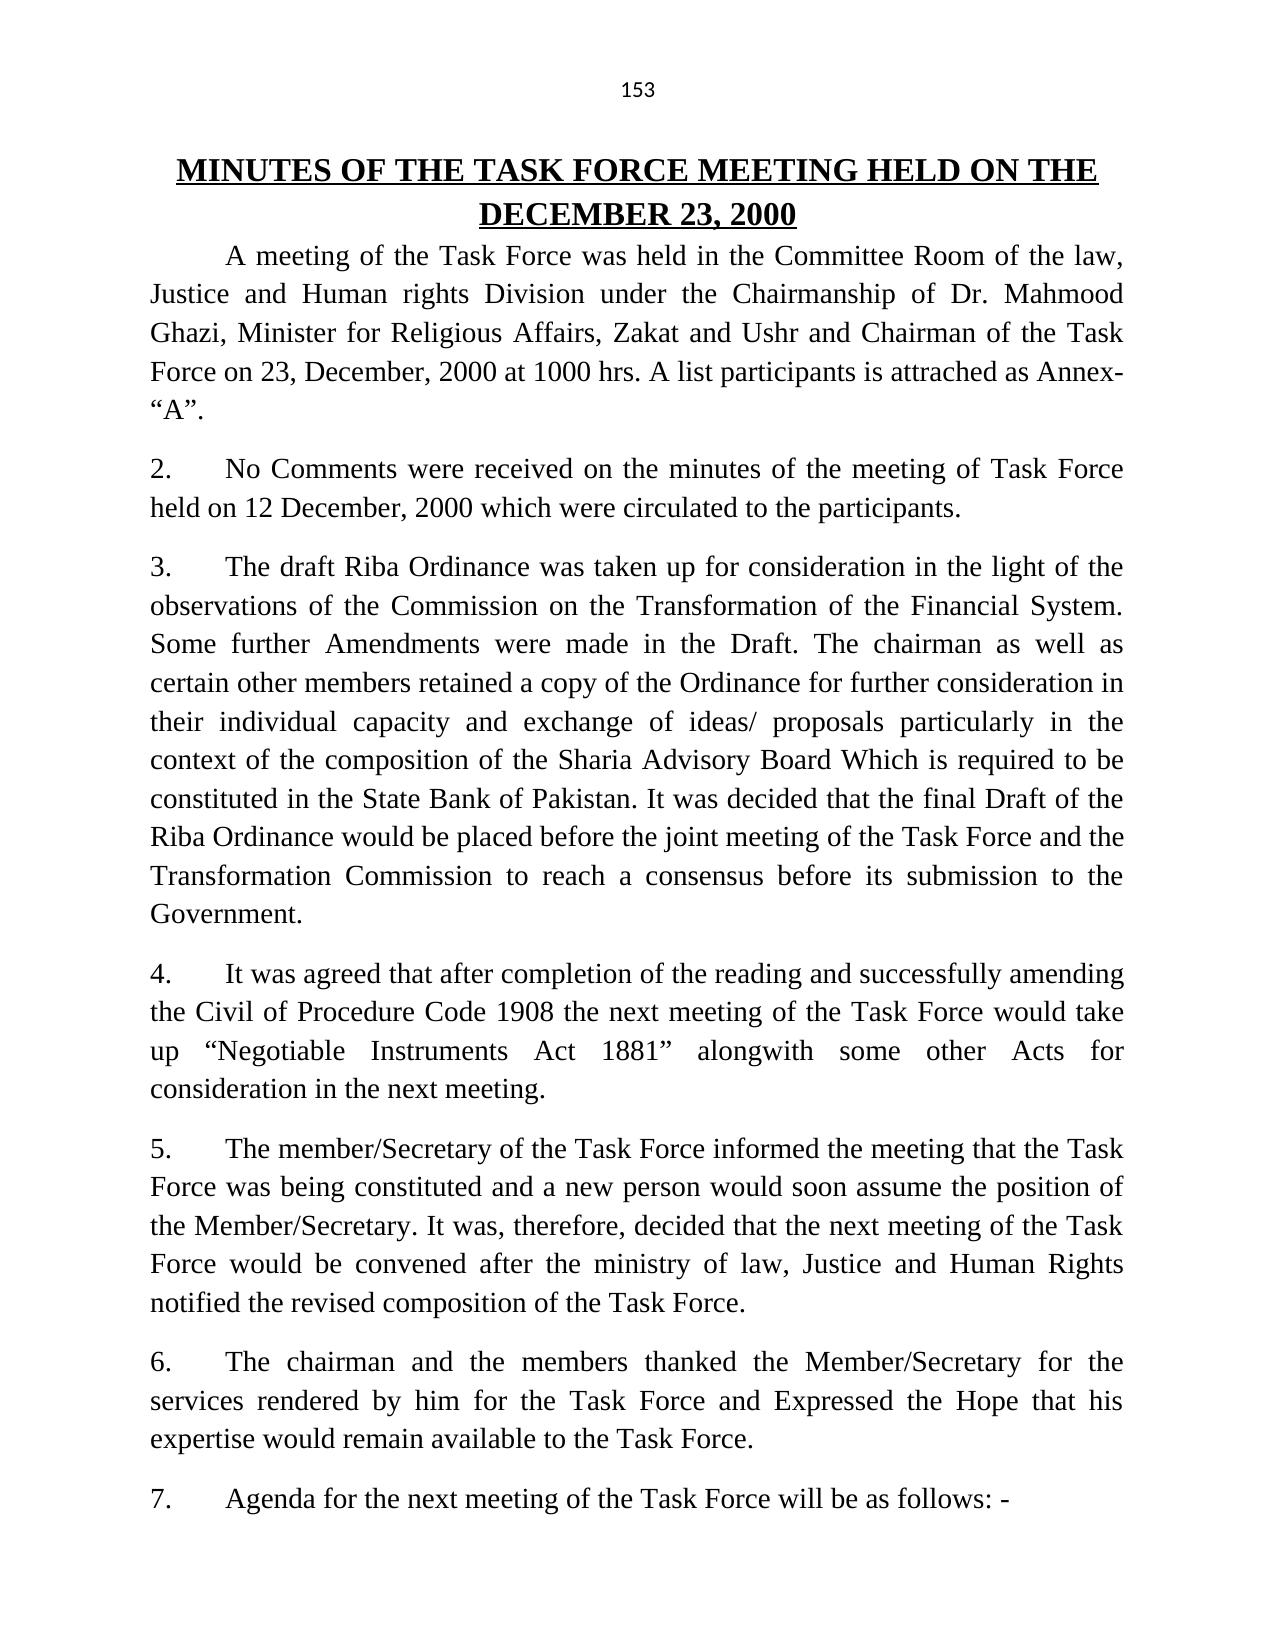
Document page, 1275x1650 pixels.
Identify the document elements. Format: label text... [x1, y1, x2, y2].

text 2. No Comments were received on the minutes of the meeting of Task Force held on 12 December, 2000 which were circulated to the participants. [150, 452, 1125, 524]
text 6. The chairman and the members thanked the Member/Secretary for the services rendered by him for the Task Force and Expressed the Hope that his expertise would remain available to the Task Force. [150, 1344, 1125, 1455]
text 4. It was agreed that after completion of the reading and successfully amending the Civil of Procedure Code 1908 the next meeting of the Task Force would take up “Negotiable Instruments Act 1881” alongwith some other Acts for consideration in the next meeting. [150, 956, 1125, 1105]
text 7. Agenda for the next meeting of the Task Force will be as follows: - [150, 1481, 1125, 1514]
text 5. The member/Secretary of the Task Force informed the meeting that the Task Force was being constituted and a new person would soon assume the position of the Member/Secretary. It was, therefore, decided that the next meeting of the Task Force would be convened after the ministry of law, Justice and Human Rights notified the revised composition of the Task Force. [150, 1131, 1125, 1318]
subtitle MINUTES OF THE TASK FORCE MEETING HELD ON THE DECEMBER 23, 2000 [150, 150, 1125, 232]
text A meeting of the Task Force was held in the Committee Room of the law, Justice and Human rights Division under the Chairmanship of Dr. Mahmood Ghazi, Minister for Religious Affairs, Zakat and Ushr and Chairman of the Task Force on 23, December, 2000 at 1000 hrs. A list participants is attrached as Annex- “A”. [150, 238, 1125, 426]
text 3. The draft Riba Ordinance was taken up for consideration in the light of the observations of the Commission on the Transformation of the Financial System. Some further Amendments were made in the Draft. The chairman as well as certain other members retained a copy of the Ordinance for further consideration in their individual capacity and exchange of ideas/ proposals particularly in the context of the composition of the Sharia Advisory Board Which is required to be constituted in the State Bank of Pakistan. It was decided that the final Draft of the Riba Ordinance would be placed before the joint meeting of the Task Force and the Transformation Commission to reach a consensus before its submission to the Government. [150, 549, 1125, 930]
